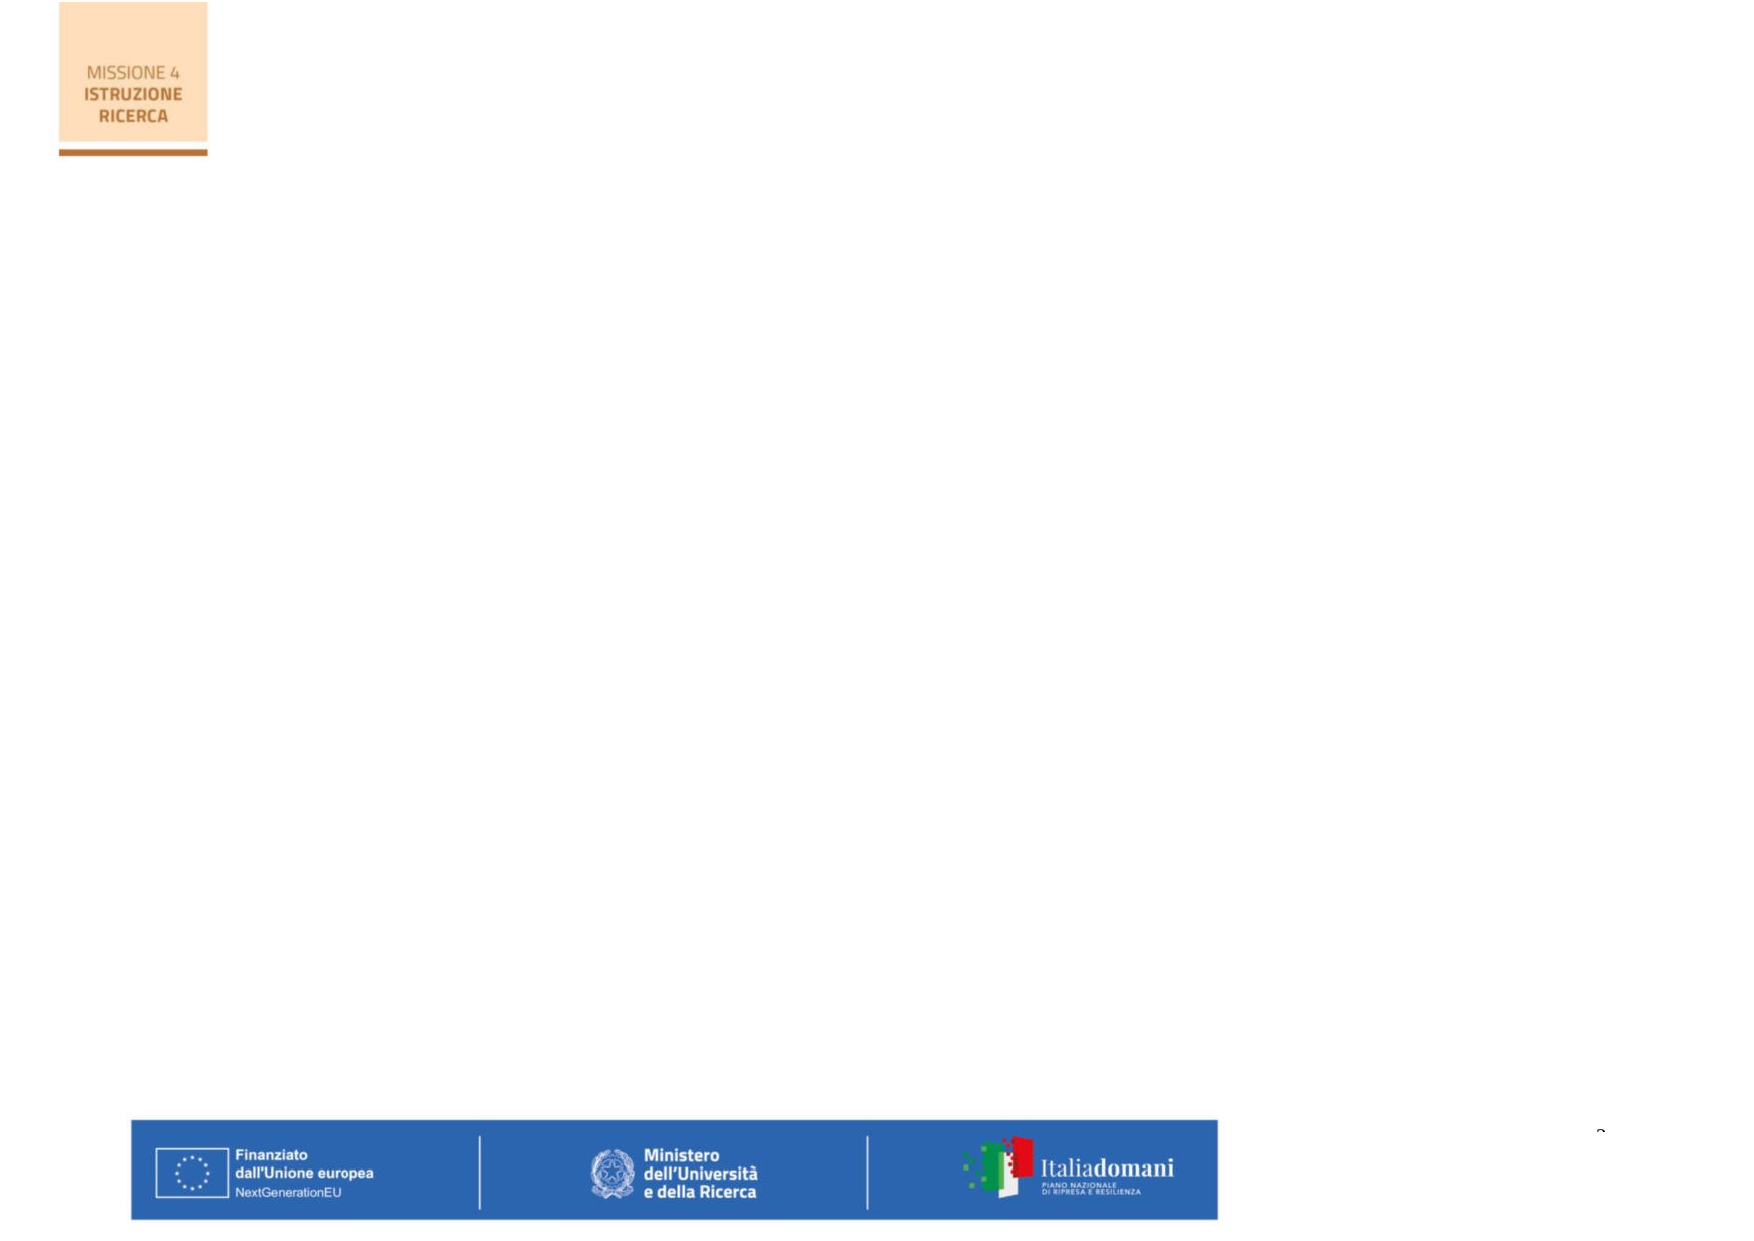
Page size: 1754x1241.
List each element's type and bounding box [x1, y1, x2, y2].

picture [126, 1115, 1224, 1226]
picture [50, 2, 211, 162]
